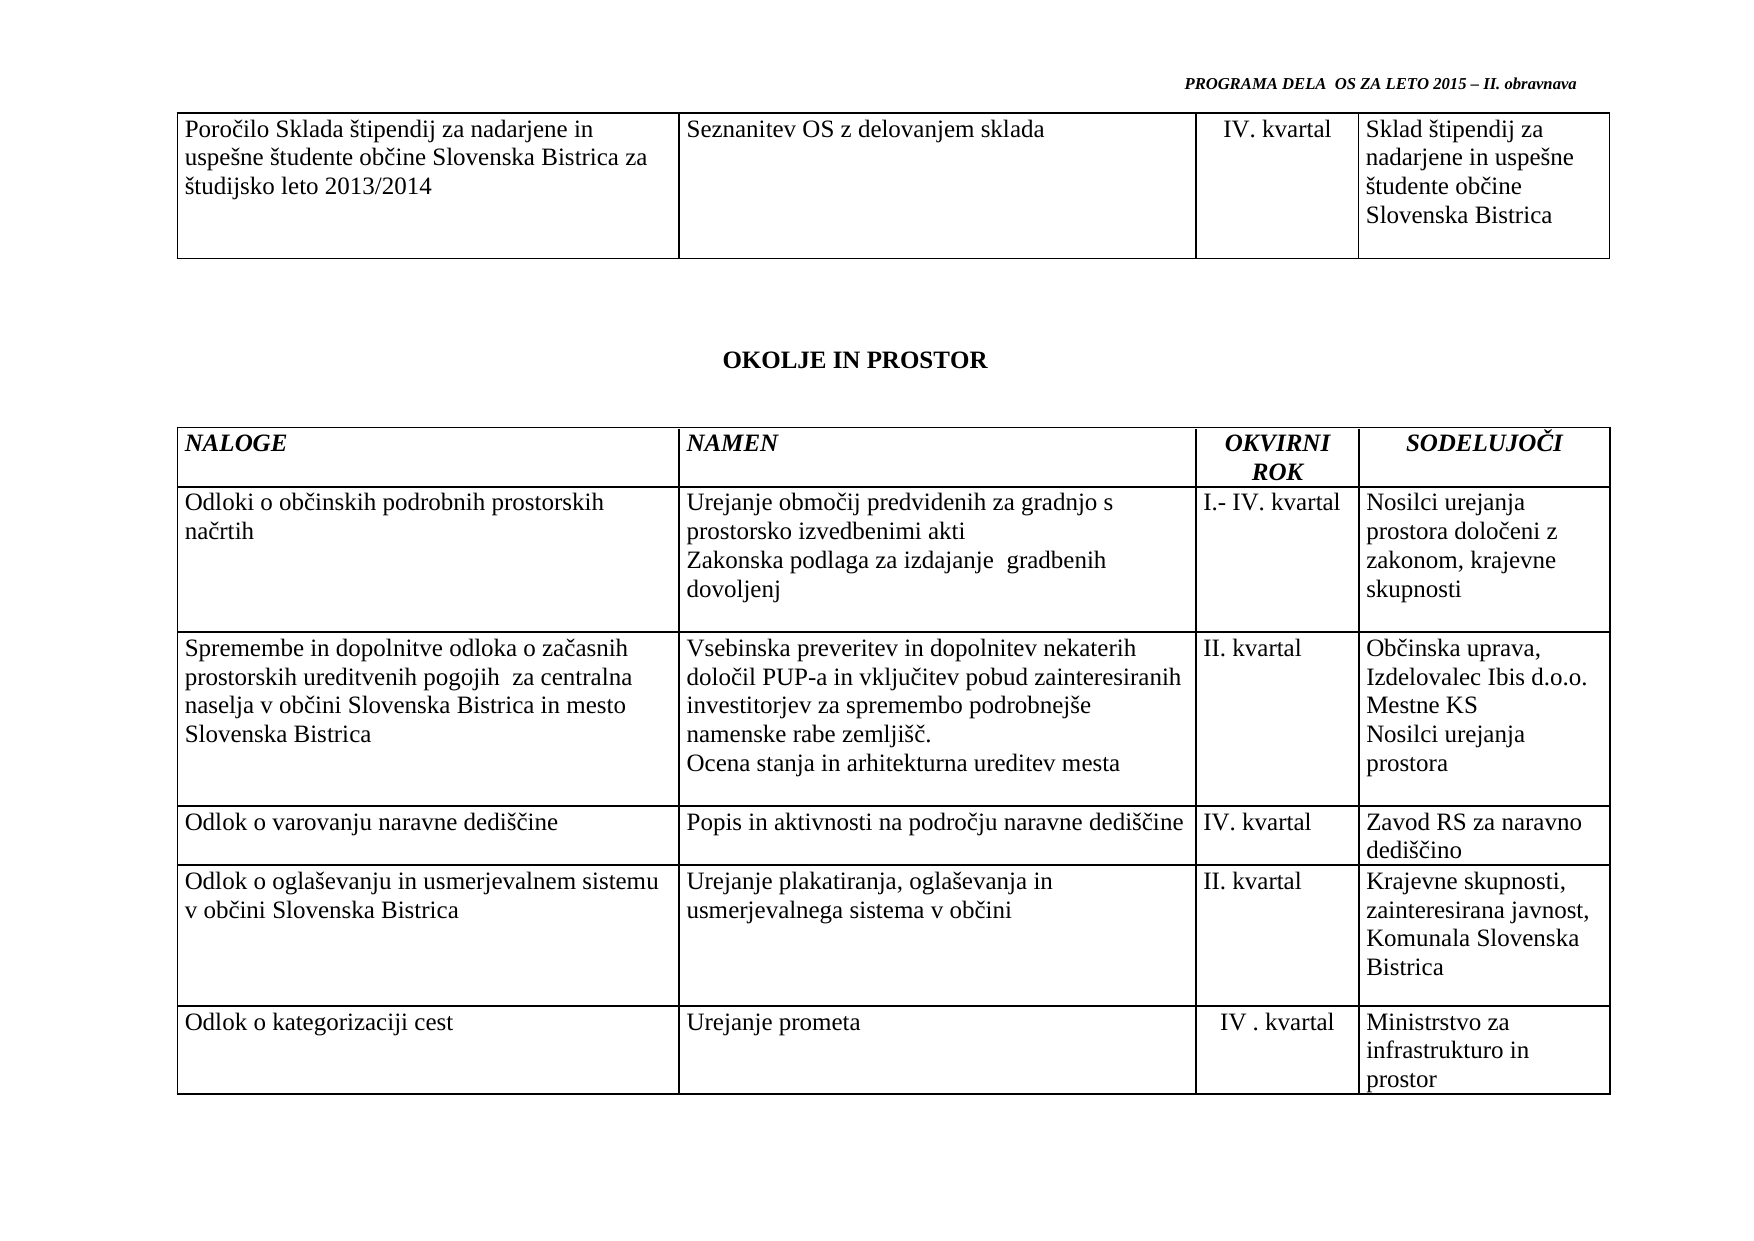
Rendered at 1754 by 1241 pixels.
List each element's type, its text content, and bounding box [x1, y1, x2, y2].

table_cell Seznanitev OS z delovanjem sklada [680, 114, 1195, 257]
table_cell Poročilo Sklada štipendij za nadarjene in uspešne študente občine Slovenska Bistrica za študijsko leto 2013/2014 [178, 114, 678, 257]
table_cell Občinska uprava, Izdelovalec Ibis d.o.o. Mestne KS Nosilci urejanja prostora [1360, 633, 1609, 805]
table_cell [178, 1007, 678, 1093]
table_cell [680, 1007, 1195, 1093]
table_cell II. kvartal [1197, 866, 1358, 1005]
subtitle OKOLJE IN PROSTOR [133, 345, 1577, 374]
table_cell Nosilci urejanja prostora določeni z zakonom, krajevne skupnosti [1360, 488, 1609, 631]
table_cell Odlok o varovanju naravne dediščine [178, 807, 678, 864]
table_cell II. kvartal [1197, 633, 1358, 805]
table_cell Krajevne skupnosti, zainteresirana javnost, Komunala Slovenska Bistrica [1360, 866, 1609, 1005]
table_cell Urejanje plakatiranja, oglaševanja in usmerjevalnega sistema v občini [680, 866, 1195, 1005]
table_header OKVIRNI ROK [1197, 428, 1359, 486]
table_cell Vsebinska preveritev in dopolnitev nekaterih določil PUP-a in vključitev pobud zainteresiranih investitorjev za spremembo podrobnejše namenske rabe zemljišč. Ocena stanja in arhitekturna ureditev mesta [680, 633, 1195, 805]
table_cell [1360, 1007, 1609, 1093]
table_header SODELUJOČI [1360, 428, 1609, 486]
table_header NAMEN [680, 428, 1196, 486]
table_cell IV. kvartal [1197, 114, 1358, 257]
table_cell I.- IV. kvartal [1197, 488, 1358, 631]
table_cell Zavod RS za naravno dediščino [1360, 807, 1609, 864]
table_cell Spremembe in dopolnitve odloka o začasnih prostorskih ureditvenih pogojih za centralna naselja v občini Slovenska Bistrica in mesto Slovenska Bistrica [178, 633, 678, 805]
table_cell Popis in aktivnosti na področju naravne dediščine [680, 807, 1195, 864]
table_cell Odlok o oglaševanju in usmerjevalnem sistemu v občini Slovenska Bistrica [178, 866, 678, 1005]
table_cell Odloki o občinskih podrobnih prostorskih načrtih [178, 488, 678, 631]
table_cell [1197, 1007, 1358, 1093]
table_cell Sklad štipendij za nadarjene in uspešne študente občine Slovenska Bistrica [1359, 114, 1609, 257]
table_cell Urejanje območij predvidenih za gradnjo s prostorsko izvedbenimi akti Zakonska podlaga za izdajanje gradbenih dovoljenj [680, 488, 1195, 631]
table_header NALOGE [178, 428, 679, 486]
table_cell IV. kvartal [1197, 807, 1358, 864]
